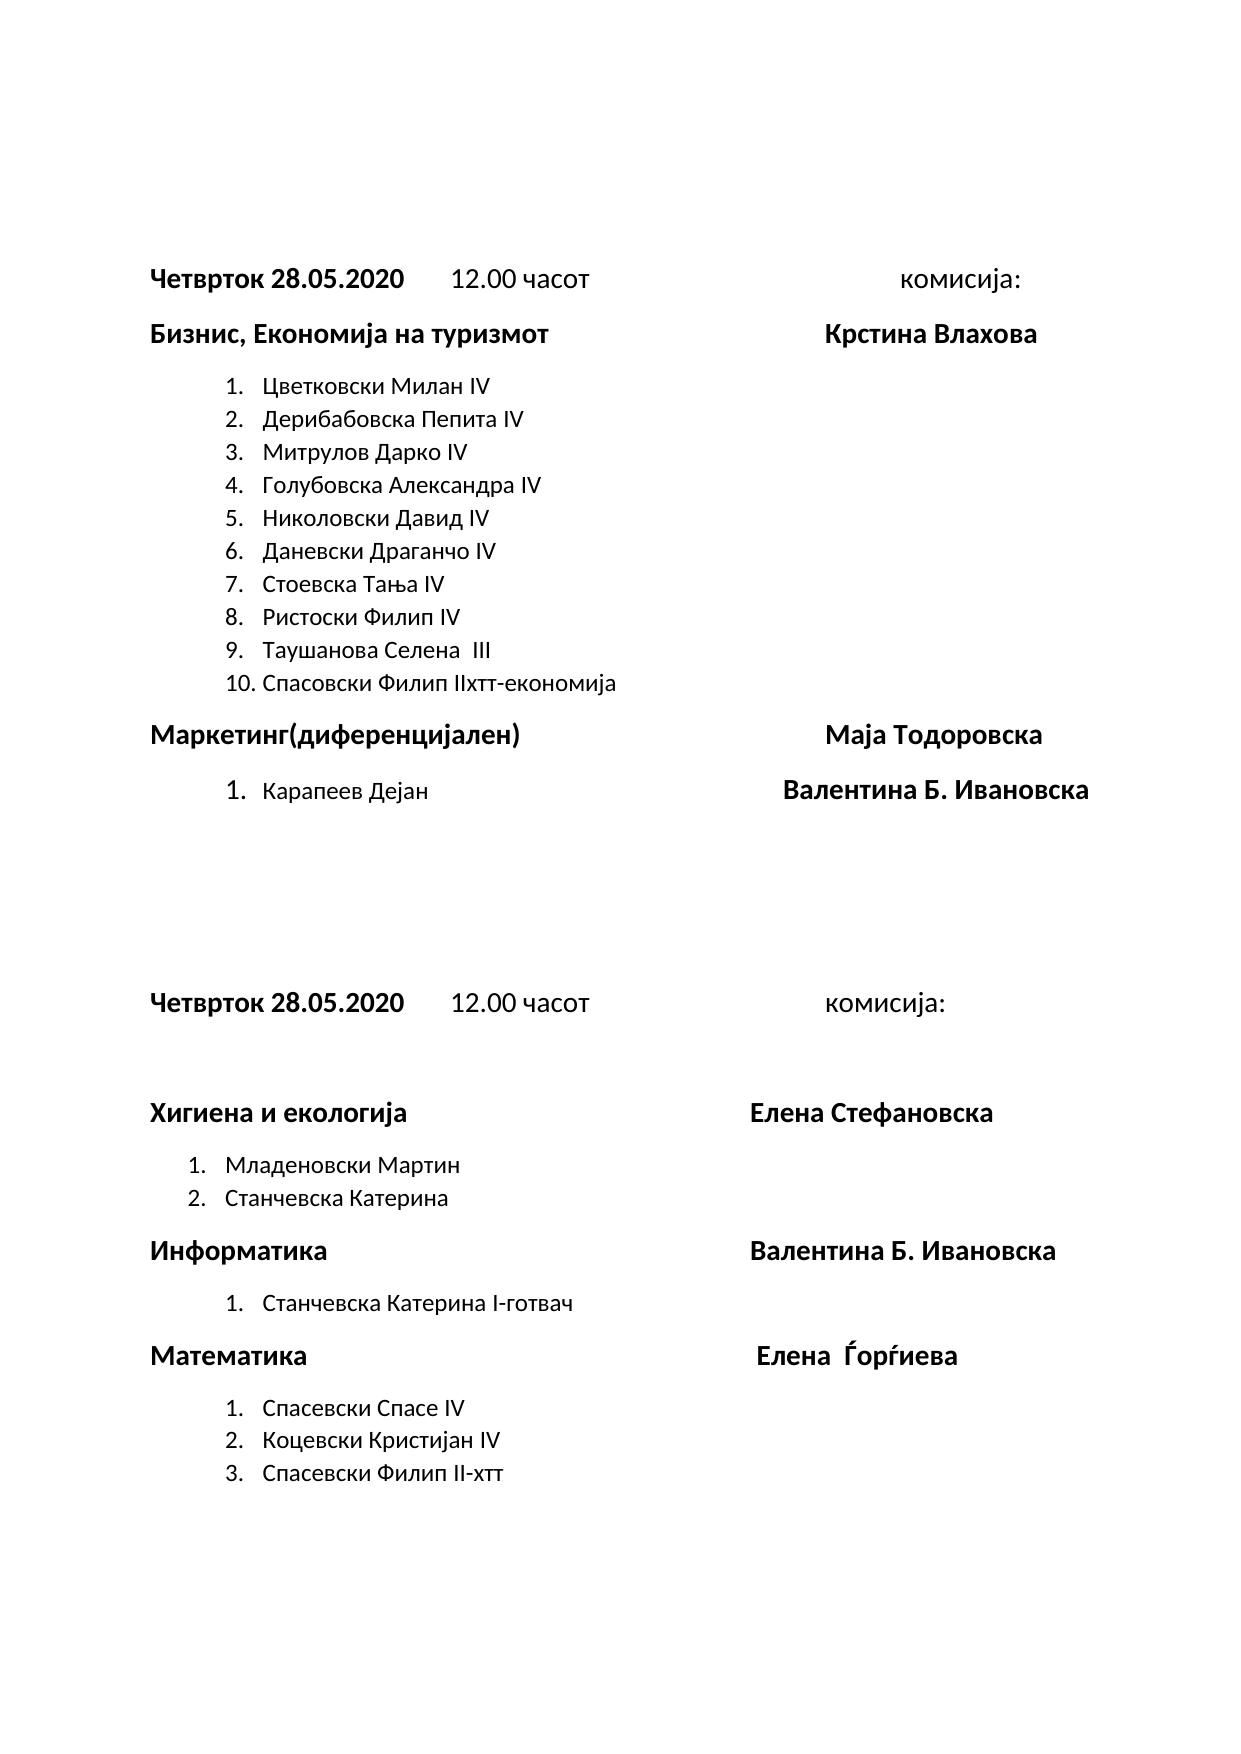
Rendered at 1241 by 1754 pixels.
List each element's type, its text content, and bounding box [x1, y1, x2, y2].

list Митрулов Дарко IV [225, 436, 1090, 467]
text Бизнис, Економија на туризмот Крстина Влахова [150, 315, 1090, 351]
list Дерибабовска Пепита IV [225, 403, 1090, 434]
list Станчевска Катерина [187, 1182, 1090, 1213]
text Четврток 28.05.2020 12.00 часот комисија: [150, 260, 1090, 296]
list Спасевски Спасе IV [225, 1392, 1090, 1422]
text Маркетинг(диференцијален) Маја Тодоровска [150, 716, 1090, 752]
list Карапеев Дејан Валентина Б. Ивановска [225, 771, 1090, 807]
list Спасевски Филип II-хтт [225, 1458, 1090, 1488]
text Математика Елена Ѓорѓиева [150, 1337, 1090, 1372]
list Николовски Давид IV [225, 502, 1090, 533]
list Голубовска Александра IV [225, 469, 1090, 500]
list Младеновски Мартин [187, 1149, 1090, 1180]
list Цветковски Милан IV [225, 370, 1090, 401]
list Стоевска Тања IV [225, 568, 1090, 598]
text Хигиена и екологија Елена Стефановска [150, 1094, 1090, 1130]
list Таушанова Селена III [225, 634, 1090, 664]
list Коцевски Кристијан IV [225, 1425, 1090, 1455]
list Даневски Драганчо IV [225, 535, 1090, 566]
list Спасовски Филип IIхтт-економија [225, 667, 1090, 697]
list Ристоски Филип IV [225, 601, 1090, 631]
list Станчевска Катерина I-готвач [225, 1287, 1090, 1318]
text Информатика Валентина Б. Ивановска [150, 1232, 1090, 1268]
text Четврток 28.05.2020 12.00 часот комисија: [150, 984, 1090, 1020]
